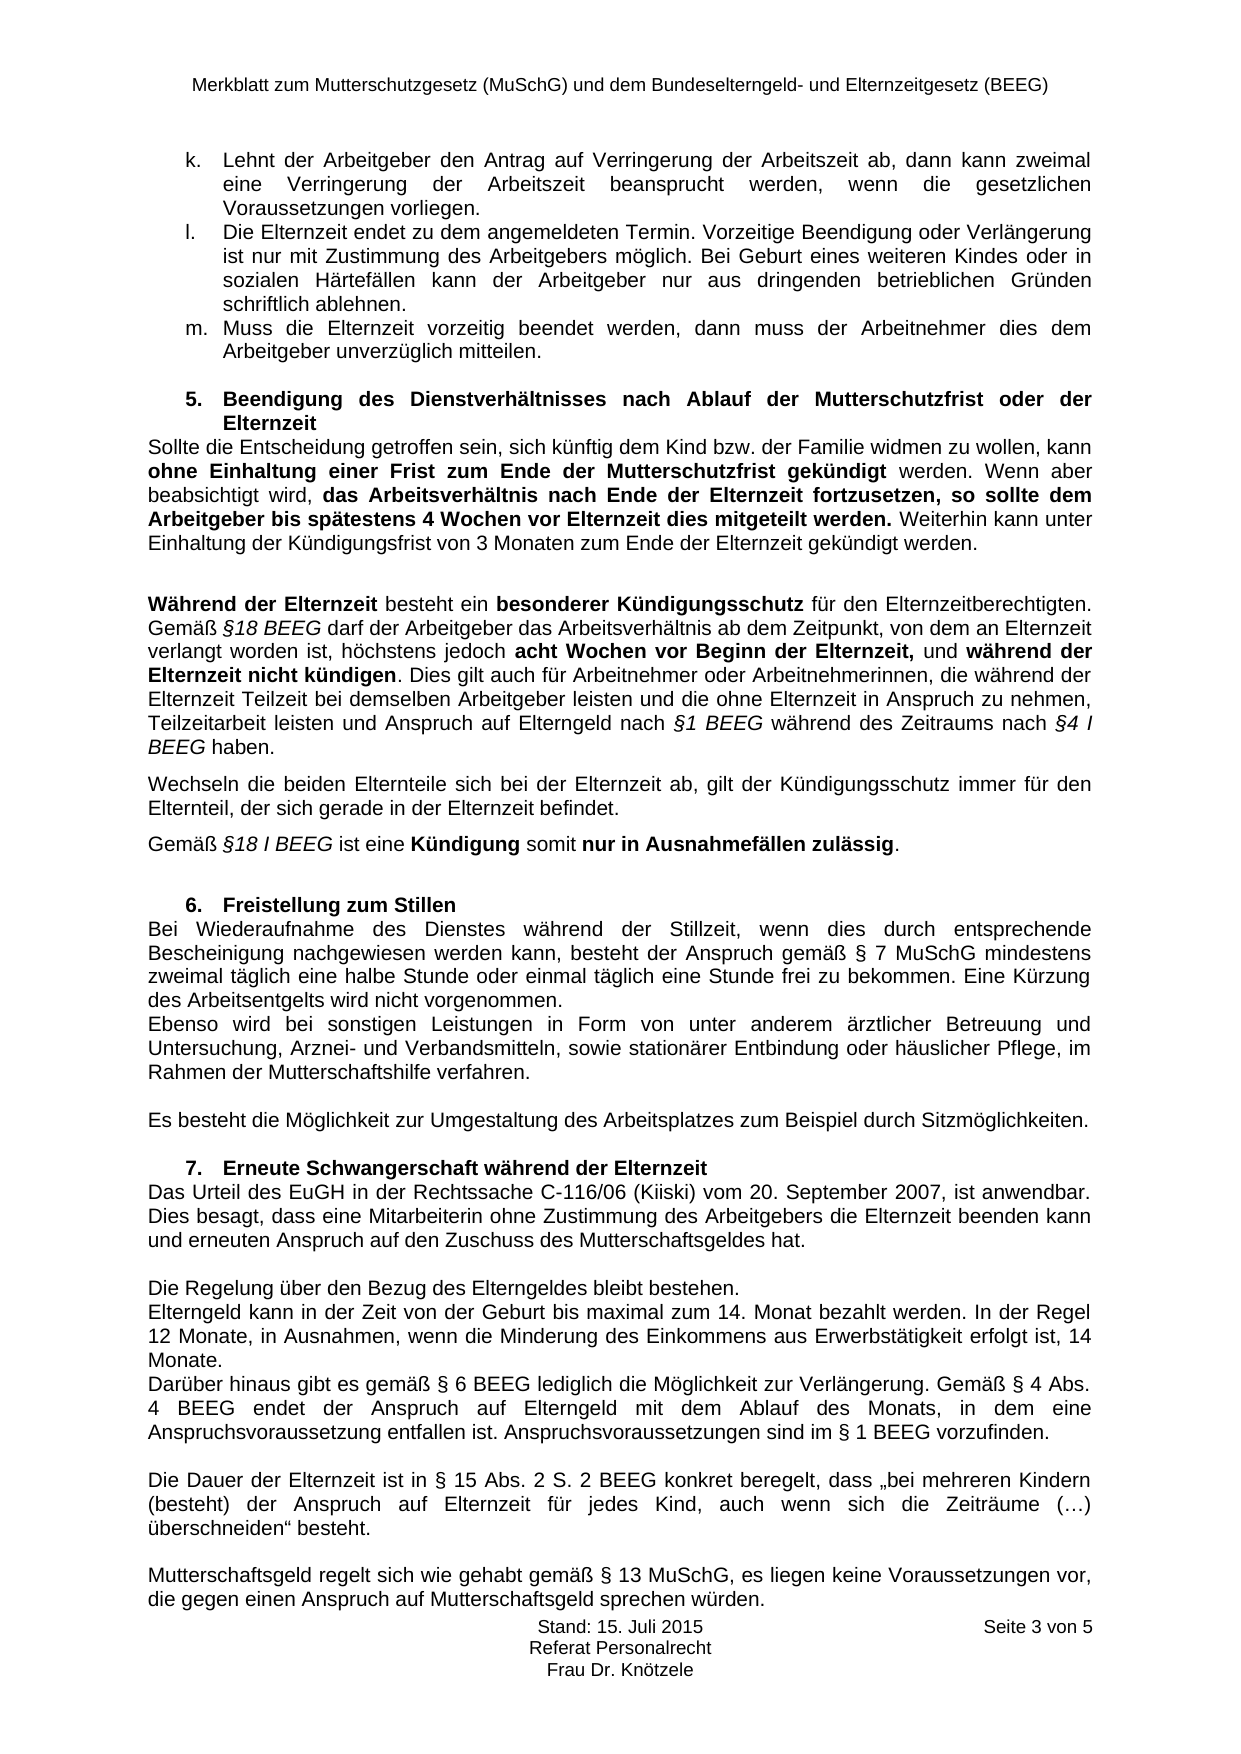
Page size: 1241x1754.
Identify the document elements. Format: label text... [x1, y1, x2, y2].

text Elterngeld kann in der Zeit von der Geburt bis maximal zum 14. Monat bezahlt werden. In der Regel 12 Monate, in Ausnahmen, wenn die Minderung des Einkommens aus Erwerbstätigkeit erfolgt ist, 14 Monate. [148, 1300, 1093, 1372]
list Erneute Schwangerschaft während der Elternzeit [185, 1156, 1093, 1180]
list Lehnt der Arbeitgeber den Antrag auf Verringerung der Arbeitszeit ab, dann kann zweimal eine Verringerung der Arbeitszeit beansprucht werden, wenn die gesetzlichen Voraussetzungen vorliegen. [185, 148, 1093, 219]
text Die Regelung über den Bezug des Elterngeldes bleibt bestehen. [148, 1276, 1093, 1300]
text Gemäß §18 I BEEG ist eine Kündigung somit nur in Ausnahmefällen zulässig. [148, 832, 1093, 856]
text Mutterschaftsgeld regelt sich wie gehabt gemäß § 13 MuSchG, es liegen keine Voraussetzungen vor, die gegen einen Anspruch auf Mutterschaftsgeld sprechen würden. [148, 1563, 1093, 1611]
text Bei Wiederaufnahme des Dienstes während der Stillzeit, wenn dies durch entsprechende Bescheinigung nachgewiesen werden kann, besteht der Anspruch gemäß § 7 MuSchG mindestens zweimal täglich eine halbe Stunde oder einmal täglich eine Stunde frei zu bekommen. Eine Kürzung des Arbeitsentgelts wird nicht vorgenommen. [148, 916, 1093, 1012]
list Die Elternzeit endet zu dem angemeldeten Termin. Vorzeitige Beendigung oder Verlängerung ist nur mit Zustimmung des Arbeitgebers möglich. Bei Geburt eines weiteren Kindes oder in sozialen Härtefällen kann der Arbeitgeber nur aus dringenden betrieblichen Gründen schriftlich ablehnen. [185, 219, 1093, 315]
text Darüber hinaus gibt es gemäß § 6 BEEG lediglich die Möglichkeit zur Verlängerung. Gemäß § 4 Abs. 4 BEEG endet der Anspruch auf Elterngeld mit dem Ablauf des Monats, in dem eine Anspruchsvoraussetzung entfallen ist. Anspruchsvoraussetzungen sind im § 1 BEEG vorzufinden. [148, 1372, 1093, 1443]
text Während der Elternzeit besteht ein besonderer Kündigungsschutz für den Elternzeitberechtigten. Gemäß §18 BEEG darf der Arbeitgeber das Arbeitsverhältnis ab dem Zeitpunkt, von dem an Elternzeit verlangt worden ist, höchstens jedoch acht Wochen vor Beginn der Elternzeit, und während der Elternzeit nicht kündigen. Dies gilt auch für Arbeitnehmer oder Arbeitnehmerinnen, die während der Elternzeit Teilzeit bei demselben Arbeitgeber leisten und die ohne Elternzeit in Anspruch zu nehmen, Teilzeitarbeit leisten und Anspruch auf Elterngeld nach §1 BEEG während des Zeitraums nach §4 I BEEG haben. [148, 591, 1093, 759]
list Muss die Elternzeit vorzeitig beendet werden, dann muss der Arbeitnehmer dies dem Arbeitgeber unverzüglich mitteilen. [185, 315, 1093, 363]
list Freistellung zum Stillen [185, 892, 1093, 916]
text Ebenso wird bei sonstigen Leistungen in Form von unter anderem ärztlicher Betreuung und Untersuchung, Arznei- und Verbandsmitteln, sowie stationärer Entbindung oder häuslicher Pflege, im Rahmen der Mutterschaftshilfe verfahren. [148, 1012, 1093, 1084]
list Beendigung des Dienstverhältnisses nach Ablauf der Mutterschutzfrist oder der Elternzeit [185, 387, 1093, 435]
text Wechseln die beiden Elternteile sich bei der Elternzeit ab, gilt der Kündigungsschutz immer für den Elternteil, der sich gerade in der Elternzeit befindet. [148, 772, 1093, 819]
text Das Urteil des EuGH in der Rechtssache C-116/06 (Kiiski) vom , ist anwendbar. Dies besagt, dass eine Mitarbeiterin ohne Zustimmung des Arbeitgebers die Elternzeit beenden kann und erneuten Anspruch auf den Zuschuss des Mutterschaftsgeldes hat. [148, 1180, 1093, 1252]
text Es besteht die Möglichkeit zur Umgestaltung des Arbeitsplatzes zum Beispiel durch Sitzmöglichkeiten. [148, 1108, 1093, 1132]
text Sollte die Entscheidung getroffen sein, sich künftig dem Kind bzw. der Familie widmen zu wollen, kann ohne Einhaltung einer Frist zum Ende der Mutterschutzfrist gekündigt werden. Wenn aber beabsichtigt wird, das Arbeitsverhältnis nach Ende der Elternzeit fortzusetzen, so sollte dem Arbeitgeber bis spätestens 4 Wochen vor Elternzeit dies mitgeteilt werden. Weiterhin kann unter Einhaltung der Kündigungsfrist von 3 Monaten zum Ende der Elternzeit gekündigt werden. [148, 435, 1093, 555]
text Die Dauer der Elternzeit ist in § 15 Abs. 2 S. 2 BEEG konkret beregelt, dass „bei mehreren Kindern (besteht) der Anspruch auf Elternzeit für jedes Kind, auch wenn sich die Zeiträume (…) überschneiden“ besteht. [148, 1467, 1093, 1539]
